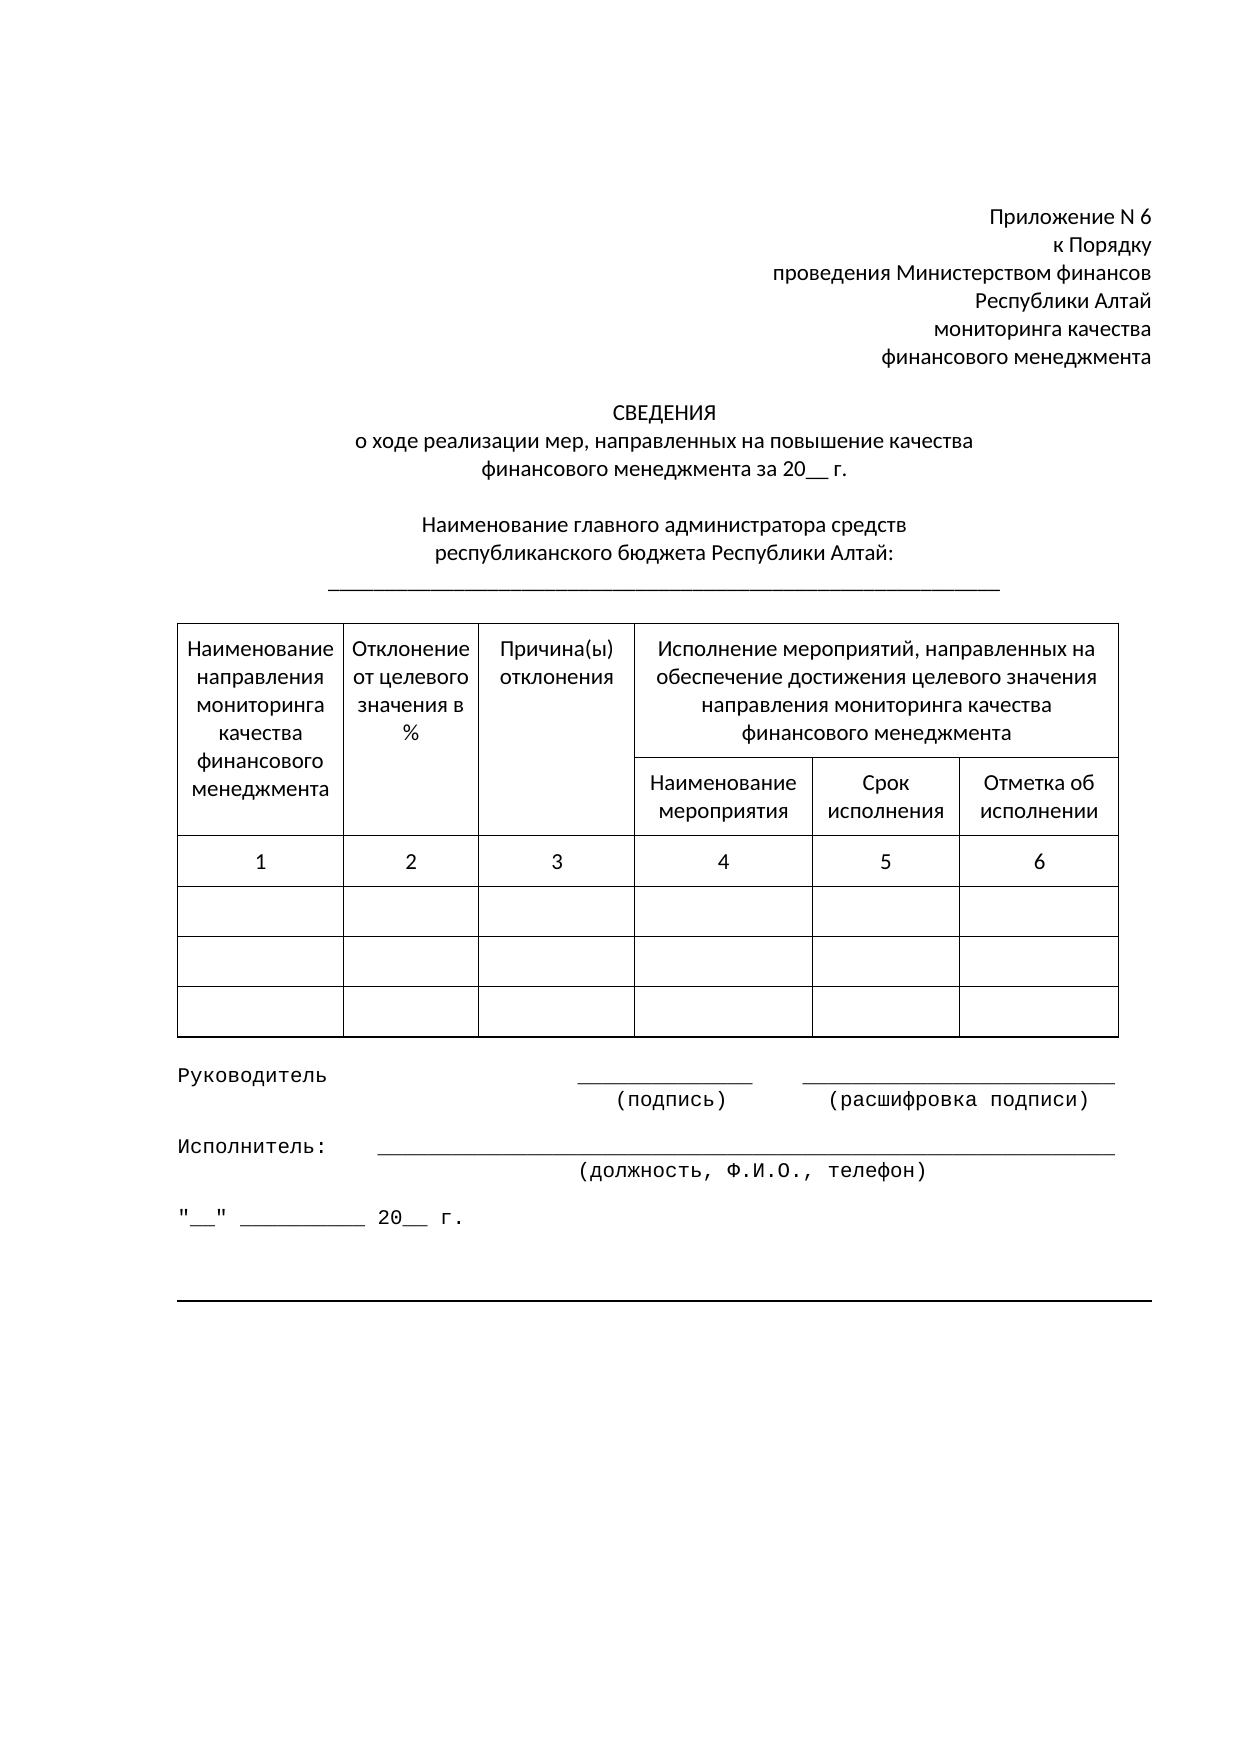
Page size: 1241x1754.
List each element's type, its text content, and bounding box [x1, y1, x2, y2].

text Исполнитель: ___________________________________________________________ [177, 1136, 1152, 1160]
table_cell [635, 887, 812, 936]
table_cell [344, 937, 478, 986]
table_header Наименование направления мониторинга качества финансового менеджмента [178, 624, 343, 835]
table_cell [479, 937, 634, 986]
table_cell 5 [813, 836, 959, 886]
table_cell Срок исполнения [813, 758, 959, 835]
table_cell [344, 987, 478, 1036]
table_cell [178, 937, 343, 986]
table_cell [960, 987, 1118, 1036]
text финансового менеджмента [177, 342, 1152, 370]
table_header Исполнение мероприятий, направленных на обеспечение достижения целевого значения направления мониторинга качества финансового менеджмента [635, 624, 1118, 757]
text (должность, Ф.И.О., телефон) [177, 1160, 1152, 1184]
table_cell [960, 887, 1118, 936]
table_cell [479, 887, 634, 936]
table_cell 1 [178, 836, 343, 886]
table_header Причина(ы) отклонения [479, 624, 634, 835]
table_cell Наименование мероприятия [635, 758, 812, 835]
table_cell 4 [635, 836, 812, 886]
text Наименование главного администратора средств [177, 510, 1152, 538]
text проведения Министерством финансов [177, 258, 1152, 286]
text ___________________________________________________________ [177, 566, 1152, 594]
text финансового менеджмента за 20__ г. [177, 454, 1152, 482]
text Приложение N 6 [177, 202, 1152, 230]
table_cell 2 [344, 836, 478, 886]
table_cell Отметка об исполнении [960, 758, 1118, 835]
table_cell [479, 987, 634, 1036]
table_cell [813, 987, 959, 1036]
text мониторинга качества [177, 314, 1152, 342]
table_cell [178, 987, 343, 1036]
text к Порядку [177, 230, 1152, 258]
text СВЕДЕНИЯ [177, 398, 1152, 426]
text (подпись) (расшифровка подписи) [177, 1089, 1152, 1113]
text о ходе реализации мер, направленных на повышение качества [177, 426, 1152, 454]
table_cell 6 [960, 836, 1118, 886]
table_cell [813, 887, 959, 936]
text республиканского бюджета Республики Алтай: [177, 538, 1152, 566]
text Республики Алтай [177, 286, 1152, 314]
table_cell [813, 937, 959, 986]
table_cell [635, 987, 812, 1036]
table_cell [960, 937, 1118, 986]
table_cell 3 [479, 836, 634, 886]
table_cell [344, 887, 478, 936]
table_cell [178, 887, 343, 936]
table_cell [635, 937, 812, 986]
table_header Отклонение от целевого значения в % [344, 624, 478, 835]
text Руководитель ______________ _________________________ [177, 1066, 1152, 1089]
text "__" __________ 20__ г. [177, 1207, 1152, 1231]
